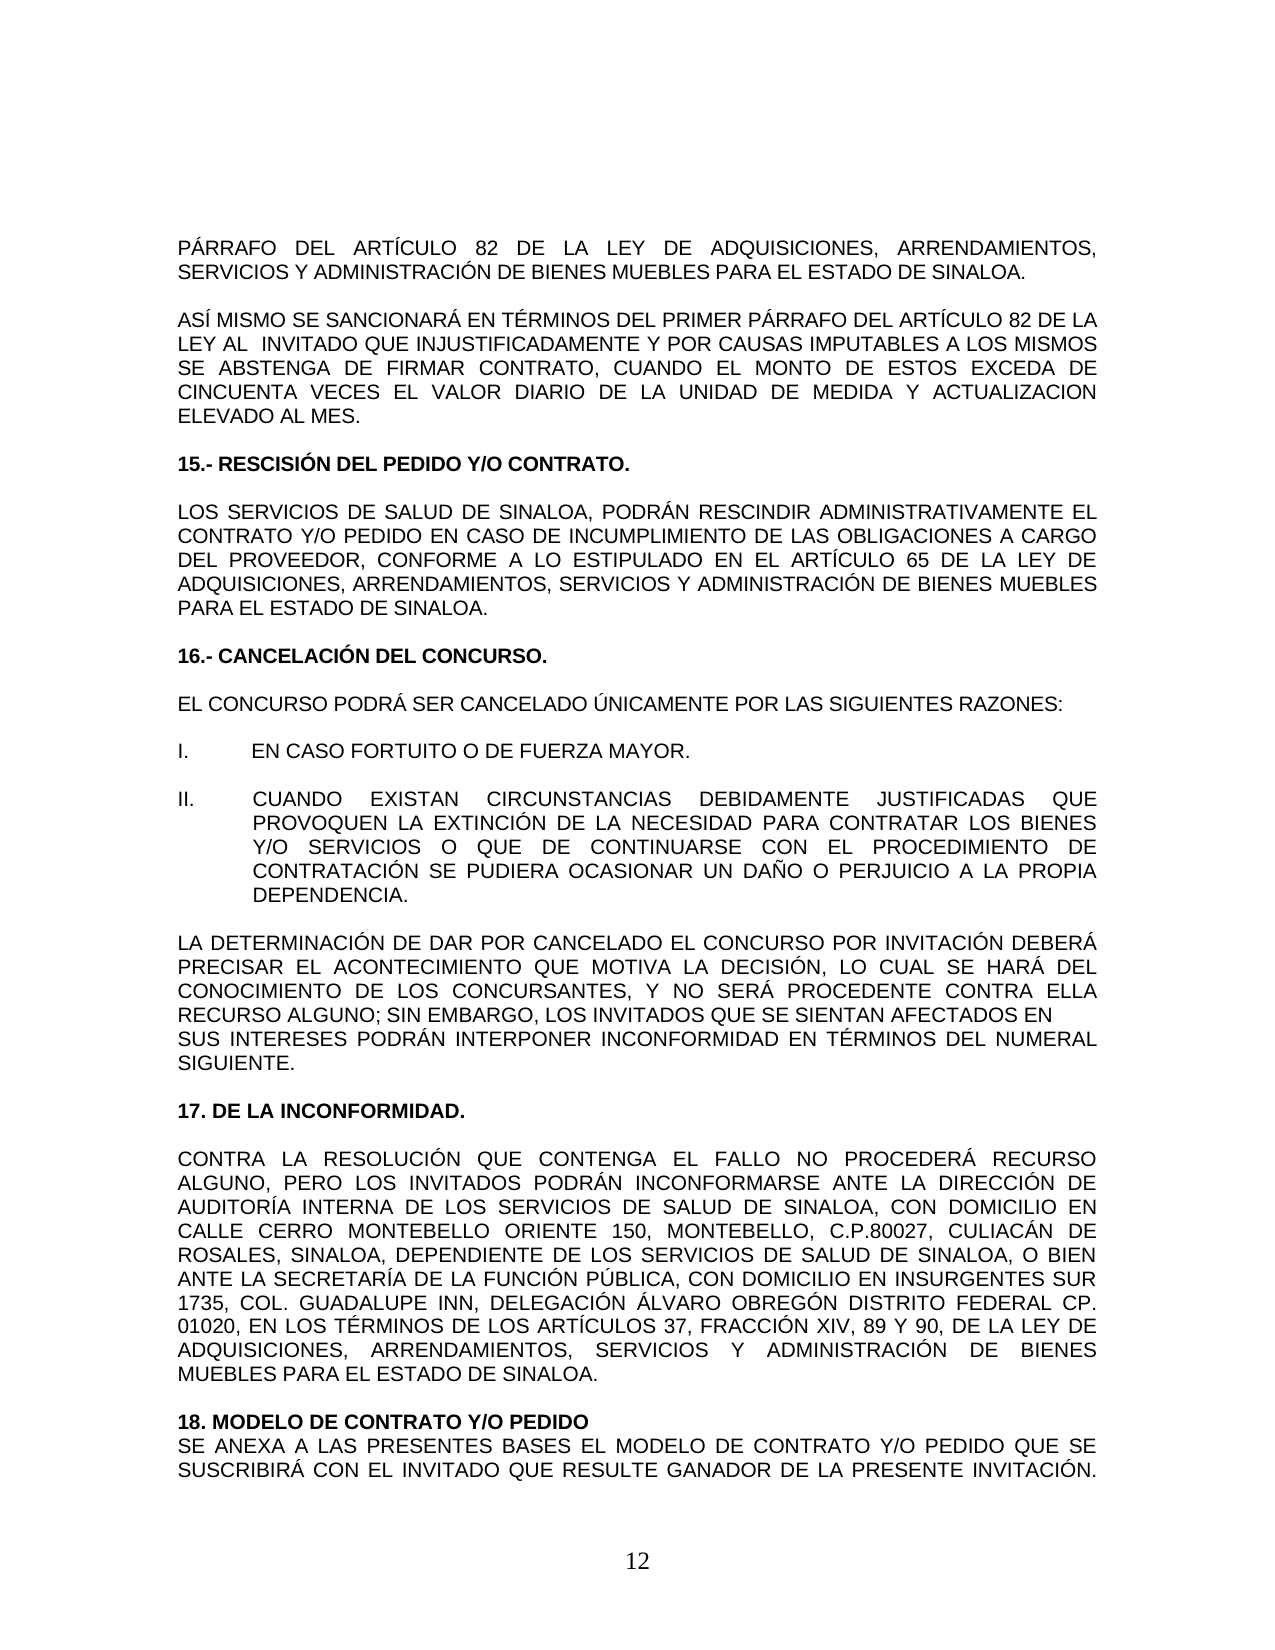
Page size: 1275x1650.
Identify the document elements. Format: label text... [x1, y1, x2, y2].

text 16.- CANCELACIÓN DEL CONCURSO. [177, 643, 1098, 667]
text ASÍ MISMO SE SANCIONARÁ EN TÉRMINOS DEL PRIMER PÁRRAFO DEL ARTÍCULO 82 DE LA LEY AL INVITADO QUE INJUSTIFICADAMENTE Y POR CAUSAS IMPUTABLES A LOS MISMOS SE ABSTENGA DE FIRMAR CONTRATO, CUANDO EL MONTO DE ESTOS EXCEDA DE CINCUENTA VECES EL VALOR DIARIO DE LA UNIDAD DE MEDIDA Y ACTUALIZACION ELEVADO AL MES. [177, 308, 1098, 428]
text CONTRA LA RESOLUCIÓN QUE CONTENGA EL FALLO NO PROCEDERÁ RECURSO ALGUNO, PERO LOS INVITADOS PODRÁN INCONFORMARSE ANTE LA DIRECCIÓN DE AUDITORÍA INTERNA DE LOS SERVICIOS DE SALUD DE SINALOA, CON DOMICILIO EN CALLE CERRO MONTEBELLO ORIENTE 150, MONTEBELLO, C.P.80027, CULIACÁN DE ROSALES, SINALOA, DEPENDIENTE DE LOS SERVICIOS DE SALUD DE SINALOA, O BIEN ANTE LA SECRETARÍA DE LA FUNCIÓN PÚBLICA, CON DOMICILIO EN INSURGENTES SUR 1735, COL. GUADALUPE INN, DELEGACIÓN ÁLVARO OBREGÓN DISTRITO FEDERAL CP. 01020, EN LOS TÉRMINOS DE LOS ARTÍCULOS 37, FRACCIÓN XIV, 89 Y 90, DE LA LEY DE ADQUISICIONES, ARRENDAMIENTOS, SERVICIOS Y ADMINISTRACIÓN DE BIENES MUEBLES PARA EL ESTADO DE SINALOA. [177, 1147, 1098, 1386]
list CUANDO EXISTAN CIRCUNSTANCIAS DEBIDAMENTE JUSTIFICADAS QUE PROVOQUEN LA EXTINCIÓN DE LA NECESIDAD PARA CONTRATAR LOS BIENES Y/O SERVICIOS O QUE DE CONTINUARSE CON EL PROCEDIMIENTO DE CONTRATACIÓN SE PUDIERA OCASIONAR UN DAÑO O PERJUICIO A LA PROPIA DEPENDENCIA. [177, 787, 1098, 907]
text EL CONCURSO PODRÁ SER CANCELADO ÚNICAMENTE POR LAS SIGUIENTES RAZONES: [177, 691, 1098, 715]
text SUS INTERESES PODRÁN INTERPONER INCONFORMIDAD EN TÉRMINOS DEL NUMERAL SIGUIENTE. [177, 1027, 1098, 1075]
text I. EN CASO FORTUITO O DE FUERZA MAYOR. [177, 739, 1098, 763]
text 17. DE LA INCONFORMIDAD. [177, 1099, 1098, 1123]
text LA DETERMINACIÓN DE DAR POR CANCELADO EL CONCURSO POR INVITACIÓN DEBERÁ PRECISAR EL ACONTECIMIENTO QUE MOTIVA LA DECISIÓN, LO CUAL SE HARÁ DEL CONOCIMIENTO DE LOS CONCURSANTES, Y NO SERÁ PROCEDENTE CONTRA ELLA RECURSO ALGUNO; SIN EMBARGO, LOS INVITADOS QUE SE SIENTAN AFECTADOS EN [177, 931, 1098, 1027]
text 18. MODELO DE CONTRATO Y/O PEDIDO [177, 1410, 1098, 1434]
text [177, 1434, 1098, 1482]
text 15.- RESCISIÓN DEL PEDIDO Y/O CONTRATO. [177, 452, 1098, 476]
text LOS SERVICIOS DE SALUD DE SINALOA, PODRÁN RESCINDIR ADMINISTRATIVAMENTE EL CONTRATO Y/O PEDIDO EN CASO DE INCUMPLIMIENTO DE LAS OBLIGACIONES A CARGO DEL PROVEEDOR, CONFORME A LO ESTIPULADO EN EL ARTÍCULO 65 DE LA LEY DE ADQUISICIONES, ARRENDAMIENTOS, SERVICIOS Y ADMINISTRACIÓN DE BIENES MUEBLES PARA EL ESTADO DE SINALOA. [177, 500, 1098, 619]
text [177, 236, 1098, 284]
